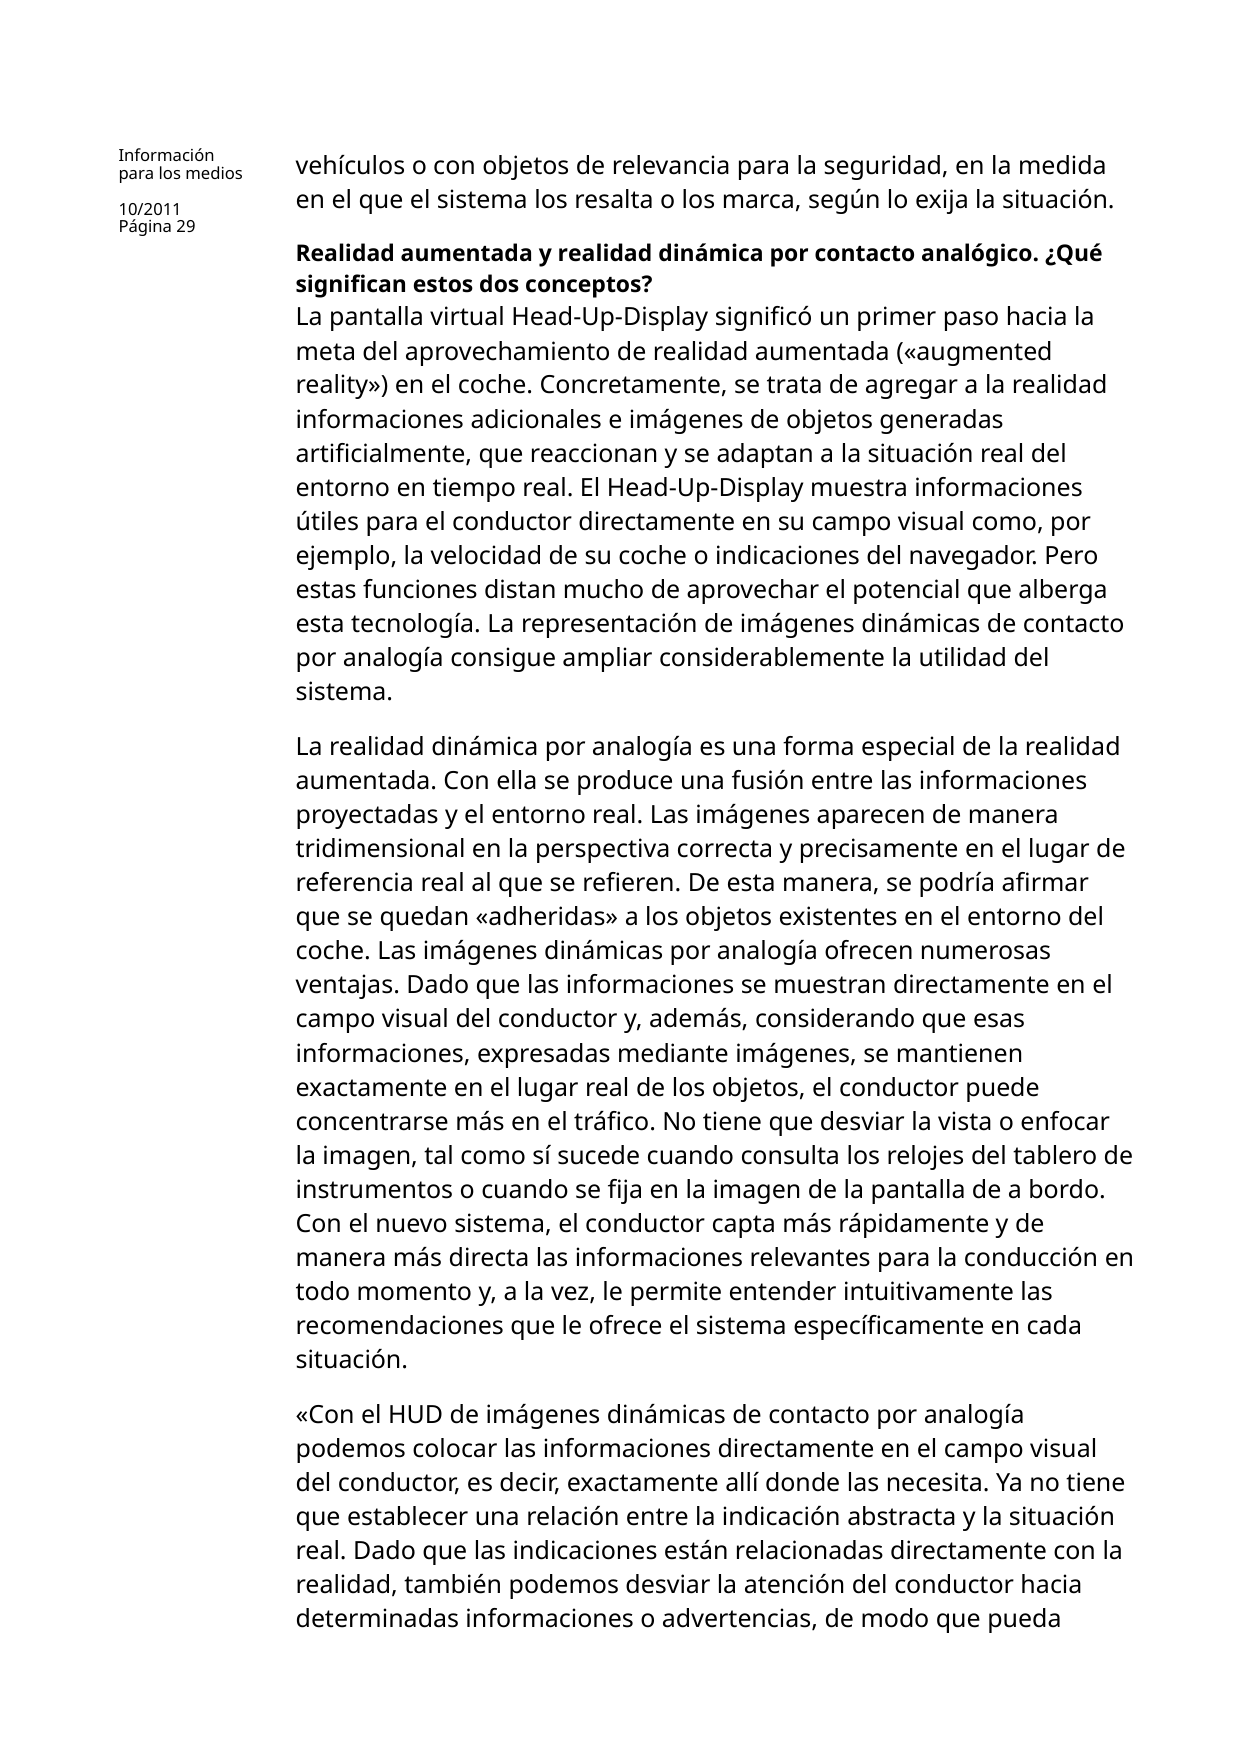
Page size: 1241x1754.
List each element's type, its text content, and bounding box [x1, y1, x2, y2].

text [295, 1397, 1137, 1635]
text La pantalla virtual Head-Up-Display significó un primer paso hacia la meta del aprovechamiento de realidad aumentada («augmented reality») en el coche. Concretamente, se trata de agregar a la realidad informaciones adicionales e imágenes de objetos generadas artificialmente, que reaccionan y se adaptan a la situación real del entorno en tiempo real. El Head-Up-Display muestra informaciones útiles para el conductor directamente en su campo visual como, por ejemplo, la velocidad de su coche o indicaciones del navegador. Pero estas funciones distan mucho de aprovechar el potencial que alberga esta tecnología. La representación de imágenes dinámicas de contacto por analogía consigue ampliar considerablemente la utilidad del sistema. [295, 299, 1137, 708]
text La realidad dinámica por analogía es una forma especial de la realidad aumentada. Con ella se produce una fusión entre las informaciones proyectadas y el entorno real. Las imágenes aparecen de manera tridimensional en la perspectiva correcta y precisamente en el lugar de referencia real al que se refieren. De esta manera, se podría afirmar que se quedan «adheridas» a los objetos existentes en el entorno del coche. Las imágenes dinámicas por analogía ofrecen numerosas ventajas. Dado que las informaciones se muestran directamente en el campo visual del conductor y, además, considerando que esas informaciones, expresadas mediante imágenes, se mantienen exactamente en el lugar real de los objetos, el conductor puede concentrarse más en el tráfico. No tiene que desviar la vista o enfocar la imagen, tal como sí sucede cuando consulta los relojes del tablero de instrumentos o cuando se fija en la imagen de la pantalla de a bordo. Con el nuevo sistema, el conductor capta más rápidamente y de manera más directa las informaciones relevantes para la conducción en todo momento y, a la vez, le permite entender intuitivamente las recomendaciones que le ofrece el sistema específicamente en cada situación. [295, 729, 1137, 1376]
text Realidad aumentada y realidad dinámica por contacto analógico. ¿Qué significan estos dos conceptos? [295, 237, 1152, 299]
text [295, 148, 1137, 216]
